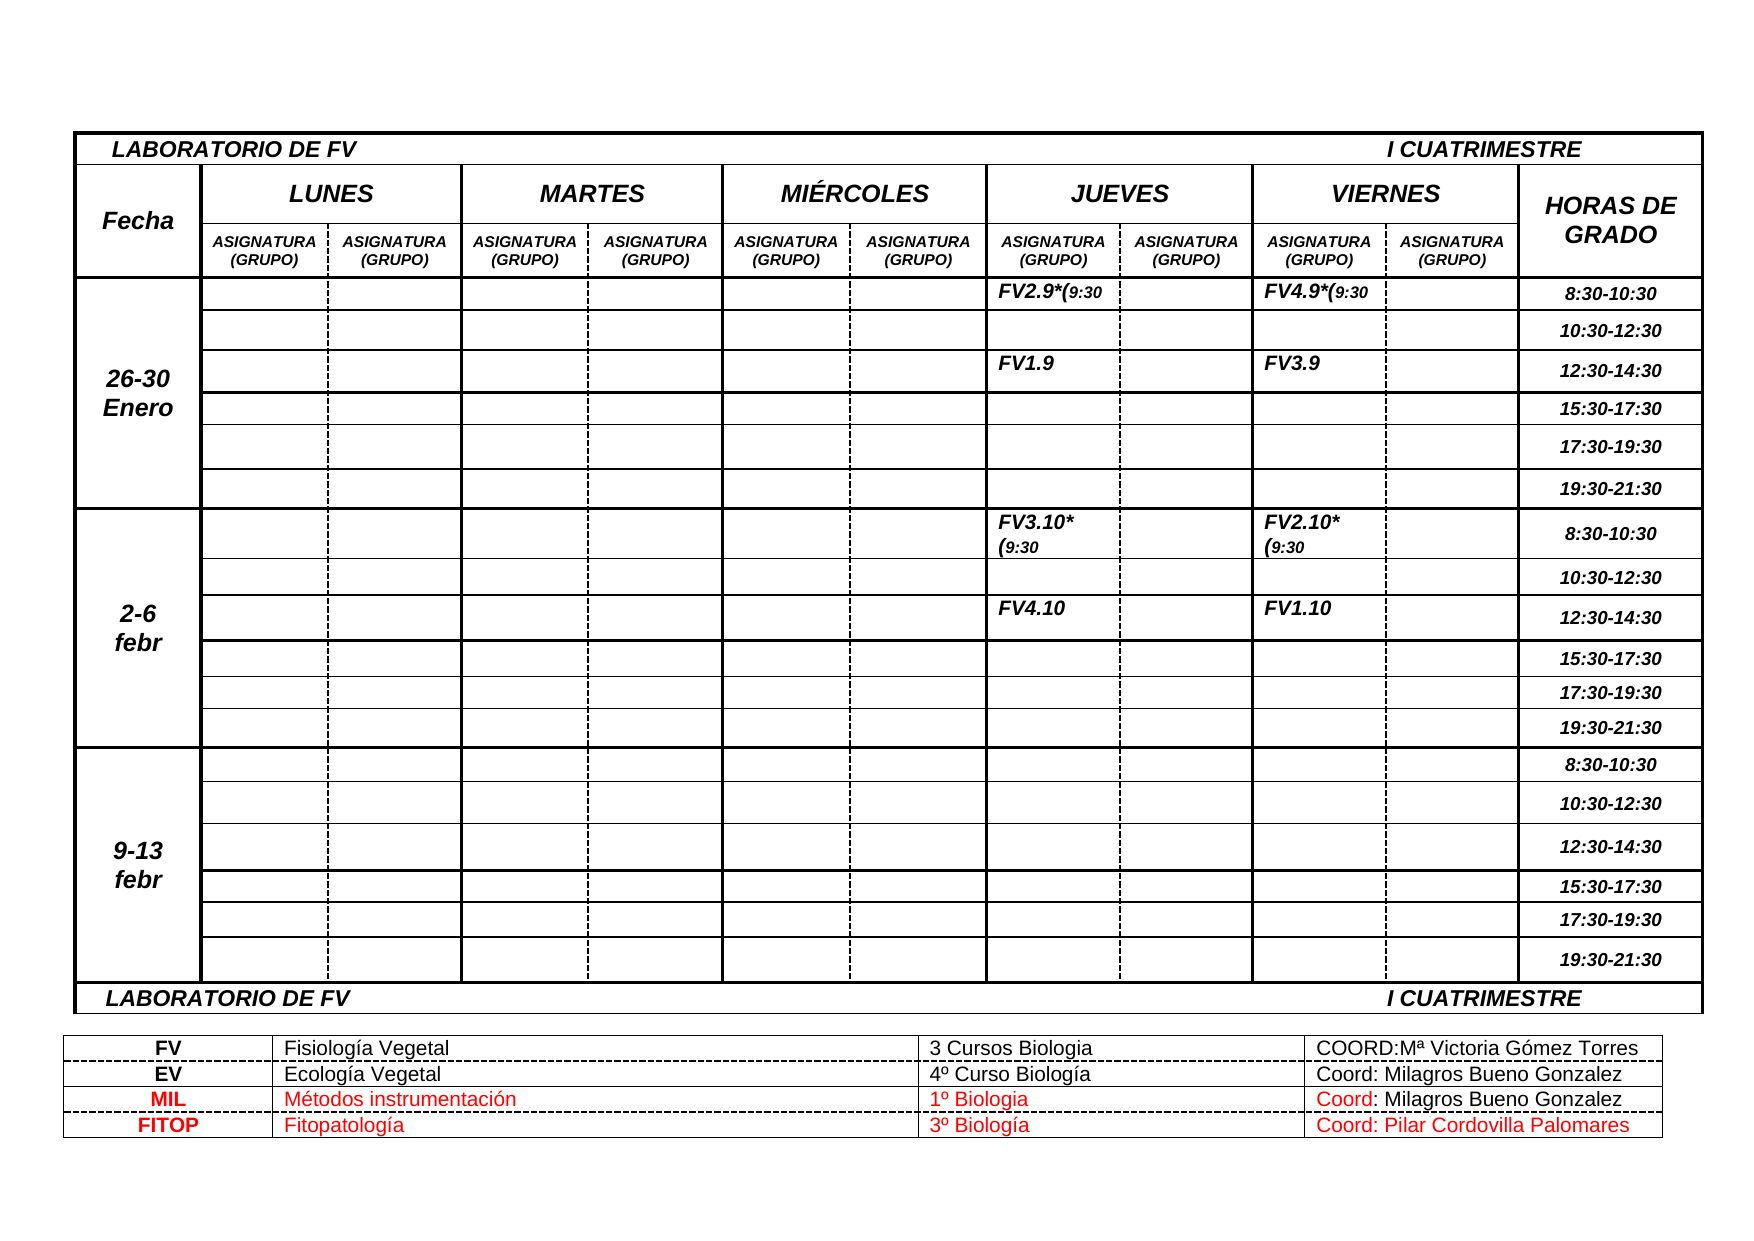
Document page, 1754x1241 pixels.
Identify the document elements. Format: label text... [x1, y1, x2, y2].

table_cell [588, 596, 721, 639]
table_cell [588, 749, 721, 781]
table_cell [724, 351, 849, 391]
table_cell [1120, 279, 1251, 309]
table_cell [1254, 782, 1386, 822]
table_cell [203, 425, 328, 468]
table_cell [463, 351, 588, 391]
table_cell FV3.9 [1254, 351, 1386, 391]
table_cell [724, 394, 849, 423]
table_cell [988, 559, 1120, 594]
table_cell [850, 709, 985, 746]
table_cell [988, 394, 1120, 423]
table_cell VIERNES [1254, 165, 1517, 223]
table_cell [328, 559, 460, 594]
table_cell 17:30-19:30 [1520, 677, 1701, 707]
table_cell [203, 709, 328, 746]
table_cell [1120, 425, 1251, 468]
table_cell [1254, 311, 1386, 349]
table_cell [463, 903, 588, 936]
table_cell [588, 709, 721, 746]
table_cell [588, 510, 721, 558]
table_cell [724, 642, 849, 676]
table_cell [724, 470, 849, 507]
table_cell [328, 279, 460, 309]
table_cell [1120, 394, 1251, 423]
table_cell [1120, 470, 1251, 507]
table_cell 10:30-12:30 [1520, 311, 1701, 349]
table_cell [588, 642, 721, 676]
table_cell [328, 394, 460, 423]
table_cell ASIGNATURA (GRUPO) [328, 224, 460, 276]
table_cell [724, 709, 849, 746]
table_cell [724, 510, 849, 558]
table_cell [328, 938, 460, 981]
table_cell [850, 749, 985, 781]
table_cell [328, 510, 460, 558]
table_cell [328, 642, 460, 676]
table_cell ASIGNATURA (GRUPO) [850, 224, 985, 276]
table_cell [328, 872, 460, 901]
table_cell [463, 709, 588, 746]
table_cell [1254, 677, 1386, 707]
table_cell [1386, 872, 1517, 901]
table_cell 19:30-21:30 [1520, 938, 1701, 981]
table_cell [463, 311, 588, 349]
table_cell [724, 782, 849, 822]
table_cell [328, 677, 460, 707]
table_cell [1386, 351, 1517, 391]
table_cell [850, 596, 985, 639]
table_cell [1386, 510, 1517, 558]
table_cell [1386, 749, 1517, 781]
table_cell [328, 749, 460, 781]
table_cell [988, 709, 1120, 746]
table_cell [203, 872, 328, 901]
table_cell [850, 903, 985, 936]
table_cell ASIGNATURA (GRUPO) [203, 224, 328, 276]
table_cell [463, 559, 588, 594]
table_cell [1254, 749, 1386, 781]
table_cell [328, 470, 460, 507]
table_cell [328, 709, 460, 746]
table_cell HORAS DE GRADO [1520, 165, 1701, 276]
table_cell [588, 394, 721, 423]
table_cell [850, 642, 985, 676]
table_cell [1254, 903, 1386, 936]
table_cell 19:30-21:30 [1520, 470, 1701, 507]
table_cell [988, 749, 1120, 781]
table_cell [1386, 394, 1517, 423]
table_cell [1120, 596, 1251, 639]
table_cell [588, 872, 721, 901]
table_cell [328, 782, 460, 822]
table_cell [463, 824, 588, 869]
table_cell [203, 642, 328, 676]
table_cell 17:30-19:30 [1520, 425, 1701, 468]
table_cell [1254, 872, 1386, 901]
table_cell [850, 279, 985, 309]
table_cell 2-6 febr [77, 510, 199, 746]
table_cell [1120, 938, 1251, 981]
table_cell [988, 903, 1120, 936]
table_cell [328, 351, 460, 391]
table_cell [1120, 510, 1251, 558]
table_cell [588, 677, 721, 707]
table_cell [328, 824, 460, 869]
table_cell [724, 311, 849, 349]
table_cell 12:30-14:30 [1520, 824, 1701, 869]
table_cell MIÉRCOLES [724, 165, 985, 223]
table_cell [463, 782, 588, 822]
table_cell [463, 510, 588, 558]
table_cell [1386, 642, 1517, 676]
table_cell [203, 351, 328, 391]
table_cell [203, 559, 328, 594]
table_cell [328, 311, 460, 349]
table_cell [1386, 782, 1517, 822]
table_cell [724, 903, 849, 936]
table_cell ASIGNATURA (GRUPO) [724, 224, 849, 276]
table_cell [1386, 279, 1517, 309]
table_cell [463, 642, 588, 676]
table_cell [1254, 425, 1386, 468]
table_cell [203, 279, 328, 309]
table_cell [588, 824, 721, 869]
table_cell [1120, 677, 1251, 707]
table_cell [588, 782, 721, 822]
table_cell [1254, 824, 1386, 869]
table_cell 15:30-17:30 [1520, 394, 1701, 423]
table_cell [588, 425, 721, 468]
table_cell [1120, 311, 1251, 349]
table_cell [328, 425, 460, 468]
table_cell [850, 351, 985, 391]
table_cell ASIGNATURA (GRUPO) [588, 224, 721, 276]
table_cell [203, 824, 328, 869]
table_cell [724, 872, 849, 901]
table_cell [203, 470, 328, 507]
table_cell [203, 311, 328, 349]
table_cell [850, 677, 985, 707]
table_cell [1254, 470, 1386, 507]
table_cell [328, 903, 460, 936]
table_cell [1120, 903, 1251, 936]
table_cell [1386, 559, 1517, 594]
table_cell 8:30-10:30 [1520, 510, 1701, 558]
table_cell [724, 749, 849, 781]
table_cell [724, 677, 849, 707]
table_header LABORATORIO DE FV I CUATRIMESTRE [77, 135, 1701, 164]
table_cell [328, 596, 460, 639]
table_cell [463, 872, 588, 901]
table_cell [1254, 709, 1386, 746]
table_cell [988, 642, 1120, 676]
table_cell [203, 394, 328, 423]
table_cell [203, 510, 328, 558]
table_cell [463, 279, 588, 309]
table_cell 10:30-12:30 [1520, 559, 1701, 594]
table_cell MARTES [463, 165, 721, 223]
table_cell 15:30-17:30 [1520, 642, 1701, 676]
table_cell [588, 351, 721, 391]
table_cell 8:30-10:30 [1520, 279, 1701, 309]
table_cell LABORATORIO DE FV I CUATRIMESTRE [77, 984, 1701, 1013]
table_cell [850, 311, 985, 349]
table_cell [203, 938, 328, 981]
table_cell [850, 872, 985, 901]
table_cell [1254, 559, 1386, 594]
table_cell [588, 938, 721, 981]
table_cell [1386, 677, 1517, 707]
table_cell Fecha [77, 165, 199, 276]
table_cell FV4.10 [988, 596, 1120, 639]
table_cell [988, 824, 1120, 869]
table_cell [1120, 709, 1251, 746]
table_cell FV3.10*(9:30 [988, 510, 1120, 558]
table_cell [988, 872, 1120, 901]
table_cell [724, 279, 849, 309]
table_cell FV2.10*(9:30 [1254, 510, 1386, 558]
table_cell [1254, 394, 1386, 423]
table_cell [850, 425, 985, 468]
table_cell [988, 938, 1120, 981]
table_cell [1386, 425, 1517, 468]
table_cell [1386, 311, 1517, 349]
table_cell [1120, 782, 1251, 822]
table_cell [588, 470, 721, 507]
table_cell [1386, 824, 1517, 869]
table_cell ASIGNATURA (GRUPO) [1386, 224, 1517, 276]
table_cell [850, 510, 985, 558]
table_cell 17:30-19:30 [1520, 903, 1701, 936]
table_cell [724, 559, 849, 594]
table_cell FV4.9*(9:30 [1254, 279, 1386, 309]
table_cell [203, 677, 328, 707]
table_cell [1120, 824, 1251, 869]
table_cell [203, 782, 328, 822]
table_cell [850, 938, 985, 981]
table_cell 12:30-14:30 [1520, 351, 1701, 391]
table_cell [988, 311, 1120, 349]
table_cell [988, 782, 1120, 822]
table_cell [203, 749, 328, 781]
table_cell [1386, 938, 1517, 981]
table_cell [463, 938, 588, 981]
table_cell [1120, 351, 1251, 391]
table_cell [988, 470, 1120, 507]
table_cell [463, 596, 588, 639]
table_cell [1120, 872, 1251, 901]
table_cell [588, 903, 721, 936]
table_cell [463, 749, 588, 781]
table_cell ASIGNATURA (GRUPO) [1254, 224, 1386, 276]
table_cell [588, 559, 721, 594]
table_cell [988, 677, 1120, 707]
table_cell FV1.10 [1254, 596, 1386, 639]
table_cell JUEVES [988, 165, 1251, 223]
table_cell [203, 903, 328, 936]
table_cell [1120, 559, 1251, 594]
table_cell [463, 394, 588, 423]
table_cell FV2.9*(9:30 [988, 279, 1120, 309]
table_cell 15:30-17:30 [1520, 872, 1701, 901]
table_cell [850, 782, 985, 822]
table_cell [988, 425, 1120, 468]
table_cell [1254, 938, 1386, 981]
table_cell ASIGNATURA (GRUPO) [988, 224, 1120, 276]
table_cell [850, 394, 985, 423]
table_cell [724, 425, 849, 468]
table_cell [588, 311, 721, 349]
table_cell 8:30-10:30 [1520, 749, 1701, 781]
table_cell [1254, 642, 1386, 676]
table_cell 19:30-21:30 [1520, 709, 1701, 746]
table_cell ASIGNATURA (GRUPO) [463, 224, 588, 276]
table_cell [463, 470, 588, 507]
table_cell [203, 596, 328, 639]
table_cell [463, 677, 588, 707]
table_cell [463, 425, 588, 468]
table_cell [1386, 470, 1517, 507]
table_cell 9-13 febr [77, 749, 199, 981]
table_cell [724, 824, 849, 869]
table_cell [724, 938, 849, 981]
table_cell 10:30-12:30 [1520, 782, 1701, 822]
table_cell [850, 824, 985, 869]
table_cell [1386, 709, 1517, 746]
table_cell [1386, 596, 1517, 639]
table_cell [850, 559, 985, 594]
table_cell LUNES [203, 165, 460, 223]
table_cell ASIGNATURA (GRUPO) [1120, 224, 1251, 276]
table_cell FV1.9 [988, 351, 1120, 391]
table_cell [1120, 642, 1251, 676]
table_cell 12:30-14:30 [1520, 596, 1701, 639]
table_cell [1120, 749, 1251, 781]
table_cell [724, 596, 849, 639]
table_cell [850, 470, 985, 507]
table_cell 26-30 Enero [77, 279, 199, 507]
table_cell [1386, 903, 1517, 936]
table_cell [588, 279, 721, 309]
